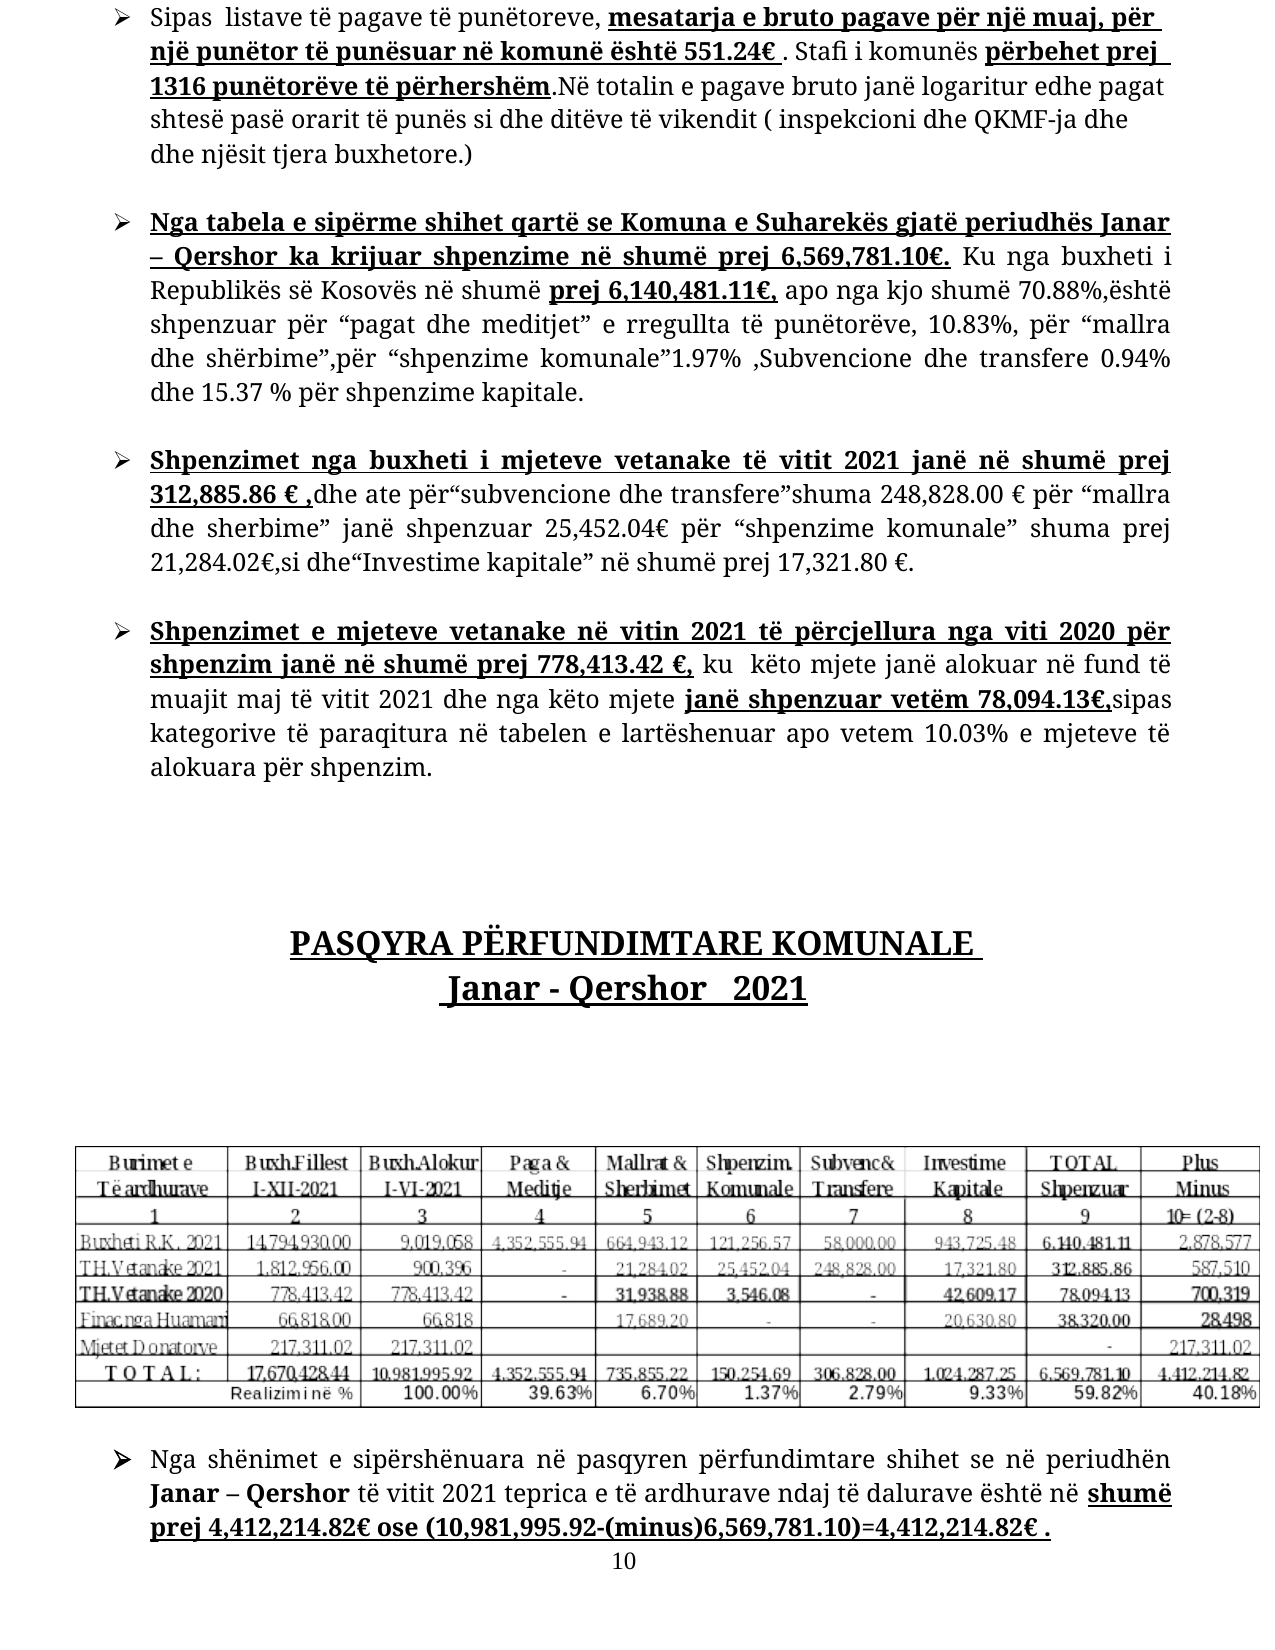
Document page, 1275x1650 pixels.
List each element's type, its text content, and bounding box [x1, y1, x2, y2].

list Nga shënimet e sipërshënuara në pasqyren përfundimtare shihet se në periudhën Janar – Qershor të vitit 2021 teprica e të ardhurave ndaj të dalurave është në shumë prej 4,412,214.82€ ose (10,981,995.92-(minus)6,569,781.10)=4,412,214.82€ . [112, 1442, 1172, 1544]
list Shpenzimet nga buxheti i mjeteve vetanake të vitit 2021 janë në shumë prej 312,885.86 € ,dhe ate për“subvencione dhe transfere”shuma 248,828.00 € për “mallra dhe sherbime” janë shpenzuar 25,452.04€ për “shpenzime komunale” shuma prej 21,284.02€,si dhe“Investime kapitale” në shumë prej 17,321.80 €. [112, 443, 1172, 579]
list Shpenzimet e mjeteve vetanake në vitin 2021 të përcjellura nga viti 2020 për shpenzim janë në shumë prej 778,413.42 €, ku këto mjete janë alokuar në fund të muajit maj të vitit 2021 dhe nga këto mjete janë shpenzuar vetëm 78,094.13€,sipas kategorive të paraqitura në tabelen e lartëshenuar apo vetem 10.03% e mjeteve të alokuara për shpenzim. [112, 613, 1172, 783]
text Janar - Qershor 2021 [112, 965, 1134, 1011]
text PASQYRA PËRFUNDIMTARE KOMUNALE [75, 920, 1134, 965]
list Sipas listave të pagave të punëtoreve, mesatarja e bruto pagave për një muaj, për një punëtor të punësuar në komunë është 551.24€ . Stafi i komunës përbehet prej 1316 punëtorëve të përhershëm.Në totalin e pagave bruto janë logaritur edhe pagat shtesë pasë orarit të punës si dhe ditëve të vikendit ( inspekcioni dhe QKMF-ja dhe dhe njësit tjera buxhetore.) [112, 0, 1172, 170]
list Nga tabela e sipërme shihet qartë se Komuna e Suharekës gjatë periudhës Janar – Qershor ka krijuar shpenzime në shumë prej 6,569,781.10€. Ku nga buxheti i Republikës së Kosovës në shumë prej 6,140,481.11€, apo nga kjo shumë 70.88%,është shpenzuar për “pagat dhe meditjet” e rregullta të punëtorëve, 10.83%, për “mallra dhe shërbime”,për “shpenzime komunale”1.97% ,Subvencione dhe transfere 0.94% dhe 15.37 % për shpenzime kapitale. [112, 204, 1172, 409]
